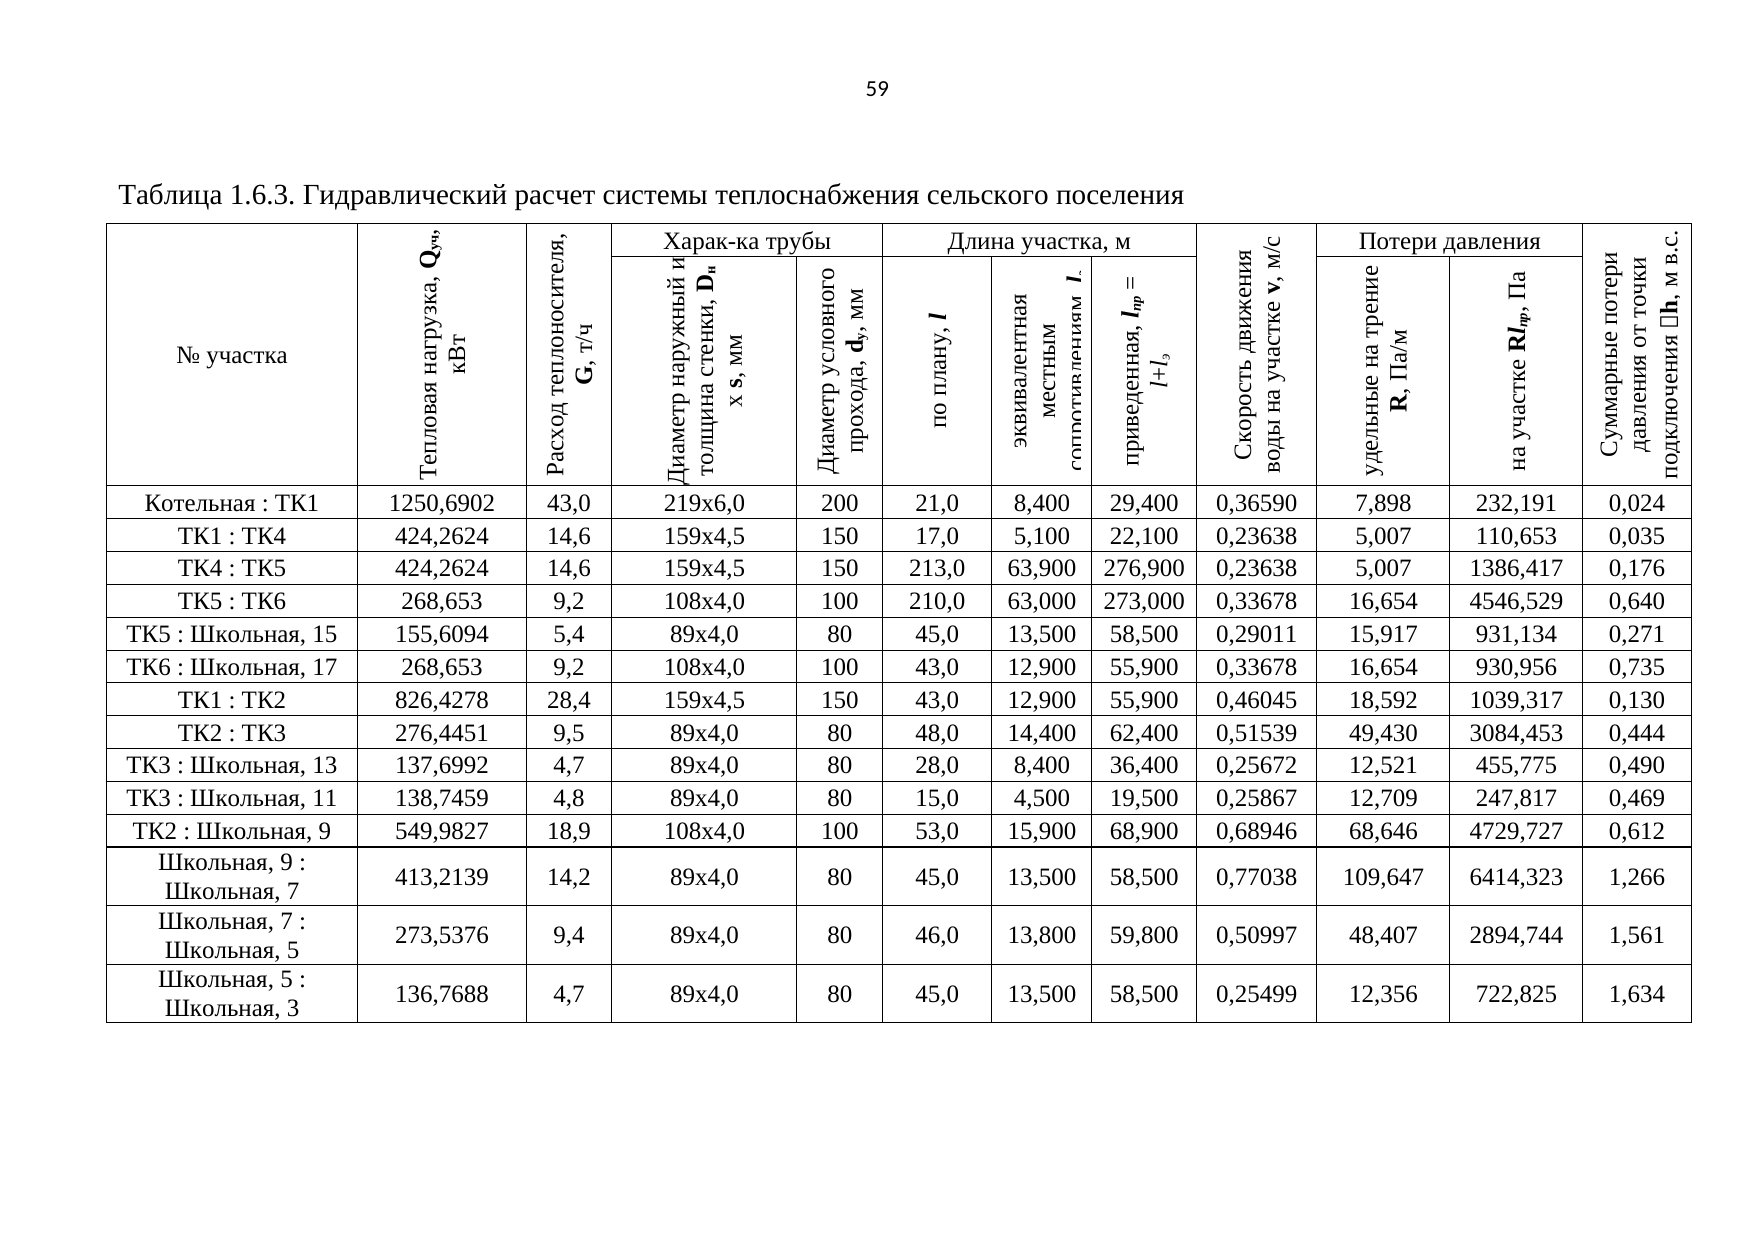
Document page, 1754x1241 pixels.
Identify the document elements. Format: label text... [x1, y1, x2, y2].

table_cell 89х4,0 [612, 716, 796, 748]
table_cell 43,0 [883, 683, 991, 715]
table_cell 13,500 [992, 965, 1091, 1022]
table_cell 1,634 [1583, 965, 1691, 1022]
table_cell 5,007 [1317, 519, 1449, 551]
table_cell 48,0 [883, 716, 991, 748]
table_cell 89х4,0 [612, 618, 796, 649]
table_cell 276,4451 [358, 716, 526, 748]
table_cell 3084,453 [1450, 716, 1582, 748]
table_cell 549,9827 [358, 815, 526, 846]
table_cell 0,36590 [1197, 486, 1316, 518]
table_cell 12,900 [992, 683, 1091, 715]
table_cell 413,2139 [358, 848, 526, 905]
table_cell 137,6992 [358, 749, 526, 781]
table_cell 6414,323 [1450, 848, 1582, 905]
table_header Длина участка, м [883, 224, 1196, 256]
table_cell удельные на трение R, Па/м [1317, 257, 1449, 485]
table_cell 0,024 [1583, 486, 1691, 518]
table_cell 22,100 [1092, 519, 1196, 551]
table_header Харак-ка трубы [612, 224, 882, 256]
table_cell 0,51539 [1197, 716, 1316, 748]
table_cell 9,2 [527, 651, 611, 682]
table_cell 100 [797, 815, 882, 846]
table_cell 0,77038 [1197, 848, 1316, 905]
table_cell 1250,6902 [358, 486, 526, 518]
table_cell 14,6 [527, 552, 611, 584]
table_cell 108х4,0 [612, 651, 796, 682]
table_cell 232,191 [1450, 486, 1582, 518]
table_cell ТК6 : Школьная, 17 [107, 651, 357, 682]
table_cell 0,130 [1583, 683, 1691, 715]
table_cell 55,900 [1092, 683, 1196, 715]
table_cell Диаметр условного прохода, dу, мм [797, 257, 882, 485]
table_cell приведенная, lпр = l+lэ [1092, 257, 1196, 485]
table_cell 80 [797, 618, 882, 649]
table_cell 15,917 [1317, 618, 1449, 649]
table_cell 0,035 [1583, 519, 1691, 551]
table_cell 28,4 [527, 683, 611, 715]
table_cell 45,0 [883, 848, 991, 905]
table_cell на участке Rlпр, Па [1450, 257, 1582, 485]
table_header Суммарные потери давления от точки подключения h, м в.с. [1583, 224, 1691, 485]
table_cell ТК2 : ТК3 [107, 716, 357, 748]
table_cell 49,430 [1317, 716, 1449, 748]
table_cell 268,653 [358, 651, 526, 682]
table_cell 931,134 [1450, 618, 1582, 649]
table_cell 200 [797, 486, 882, 518]
table_cell 55,900 [1092, 651, 1196, 682]
table_cell 46,0 [883, 906, 991, 963]
table_cell ТК2 : Школьная, 9 [107, 815, 357, 846]
table_cell 247,817 [1450, 782, 1582, 813]
table_cell 4,7 [527, 749, 611, 781]
table_cell 1386,417 [1450, 552, 1582, 584]
table_cell 80 [797, 848, 882, 905]
table_cell 219х6,0 [612, 486, 796, 518]
table_cell ТК1 : ТК2 [107, 683, 357, 715]
table_cell 14,2 [527, 848, 611, 905]
table_cell 12,521 [1317, 749, 1449, 781]
table_cell 4546,529 [1450, 585, 1582, 617]
table_cell 9,5 [527, 716, 611, 748]
table_cell 136,7688 [358, 965, 526, 1022]
table_cell Диаметр наружный и толщина стенки, Dн x s, мм [612, 257, 796, 485]
table_cell 273,5376 [358, 906, 526, 963]
table_cell 100 [797, 585, 882, 617]
table_cell 159х4,5 [612, 683, 796, 715]
table_cell по плану, l [883, 257, 991, 485]
table_cell 722,825 [1450, 965, 1582, 1022]
table_cell 36,400 [1092, 749, 1196, 781]
table_cell 63,000 [992, 585, 1091, 617]
table_header Потери давления [1317, 224, 1582, 256]
table_cell 1039,317 [1450, 683, 1582, 715]
table_cell 0,23638 [1197, 552, 1316, 584]
table_header Скорость движения воды на участке v, м/с [1197, 224, 1316, 485]
table_cell 0,490 [1583, 749, 1691, 781]
table_cell 108х4,0 [612, 585, 796, 617]
table_cell 0,68946 [1197, 815, 1316, 846]
table_cell 273,000 [1092, 585, 1196, 617]
table_cell 110,653 [1450, 519, 1582, 551]
table_cell 68,646 [1317, 815, 1449, 846]
table_cell 80 [797, 906, 882, 963]
table_cell 0,25672 [1197, 749, 1316, 781]
table_cell 0,271 [1583, 618, 1691, 649]
table_cell 150 [797, 683, 882, 715]
table_cell 80 [797, 965, 882, 1022]
table_cell 17,0 [883, 519, 991, 551]
table_cell Школьная, 7 : Школьная, 5 [107, 906, 357, 963]
table_cell 14,400 [992, 716, 1091, 748]
table_cell 62,400 [1092, 716, 1196, 748]
table_cell Школьная, 5 : Школьная, 3 [107, 965, 357, 1022]
table_cell 268,653 [358, 585, 526, 617]
table_cell 100 [797, 651, 882, 682]
text Таблица 1.6.3. Гидравлический расчет системы теплоснабжения сельского поселения [118, 177, 1636, 211]
table_cell 9,4 [527, 906, 611, 963]
table_cell 28,0 [883, 749, 991, 781]
table_cell 826,4278 [358, 683, 526, 715]
table_cell 155,6094 [358, 618, 526, 649]
table_cell 45,0 [883, 965, 991, 1022]
table_cell 4,7 [527, 965, 611, 1022]
table_cell 2894,744 [1450, 906, 1582, 963]
table_header Расход теплоносителя, G, т/ч [527, 224, 611, 485]
table_cell 4,500 [992, 782, 1091, 813]
table_cell Котельная : ТК1 [107, 486, 357, 518]
table_cell ТК3 : Школьная, 13 [107, 749, 357, 781]
table_cell 80 [797, 716, 882, 748]
table_cell Школьная, 9 : Школьная, 7 [107, 848, 357, 905]
table_cell 4,8 [527, 782, 611, 813]
table_cell 0,640 [1583, 585, 1691, 617]
table_cell 0,25499 [1197, 965, 1316, 1022]
table_cell 15,0 [883, 782, 991, 813]
table_cell 138,7459 [358, 782, 526, 813]
table_cell 43,0 [883, 651, 991, 682]
table_cell 0,33678 [1197, 585, 1316, 617]
table_cell 109,647 [1317, 848, 1449, 905]
table_header № участка [107, 224, 357, 485]
table_cell 19,500 [1092, 782, 1196, 813]
table_cell 58,500 [1092, 965, 1196, 1022]
table_cell 89х4,0 [612, 965, 796, 1022]
table_cell 63,900 [992, 552, 1091, 584]
table_cell 58,500 [1092, 848, 1196, 905]
table_cell 5,007 [1317, 552, 1449, 584]
table_cell 5,4 [527, 618, 611, 649]
table_cell 29,400 [1092, 486, 1196, 518]
table_cell 213,0 [883, 552, 991, 584]
table_cell ТК5 : ТК6 [107, 585, 357, 617]
table_cell 150 [797, 552, 882, 584]
table_cell 89х4,0 [612, 749, 796, 781]
table_cell ТК1 : ТК4 [107, 519, 357, 551]
table_cell 0,735 [1583, 651, 1691, 682]
table_cell 1,266 [1583, 848, 1691, 905]
table_cell 43,0 [527, 486, 611, 518]
table_cell 0,23638 [1197, 519, 1316, 551]
table_cell 150 [797, 519, 882, 551]
table_cell 0,29011 [1197, 618, 1316, 649]
table_cell 89х4,0 [612, 848, 796, 905]
table_cell 276,900 [1092, 552, 1196, 584]
table_cell 159х4,5 [612, 519, 796, 551]
table_cell ТК5 : Школьная, 15 [107, 618, 357, 649]
table_cell 89х4,0 [612, 782, 796, 813]
table_cell 18,9 [527, 815, 611, 846]
table_cell 7,898 [1317, 486, 1449, 518]
table_cell 455,775 [1450, 749, 1582, 781]
table_cell 108х4,0 [612, 815, 796, 846]
table_cell 930,956 [1450, 651, 1582, 682]
table_header Тепловая нагрузка, Qуч, кВт [358, 224, 526, 485]
table_cell 4729,727 [1450, 815, 1582, 846]
table_cell 0,444 [1583, 716, 1691, 748]
table_cell 0,176 [1583, 552, 1691, 584]
table_cell 16,654 [1317, 651, 1449, 682]
table_cell 0,50997 [1197, 906, 1316, 963]
table_cell 53,0 [883, 815, 991, 846]
table_cell 8,400 [992, 486, 1091, 518]
table_cell 13,500 [992, 618, 1091, 649]
table_cell ТК3 : Школьная, 11 [107, 782, 357, 813]
table_cell 89х4,0 [612, 906, 796, 963]
table_cell 21,0 [883, 486, 991, 518]
table_cell 9,2 [527, 585, 611, 617]
table_cell 12,709 [1317, 782, 1449, 813]
table_cell 0,33678 [1197, 651, 1316, 682]
table_cell 12,356 [1317, 965, 1449, 1022]
table_cell 13,800 [992, 906, 1091, 963]
table_cell 80 [797, 782, 882, 813]
table_cell 1,561 [1583, 906, 1691, 963]
table_cell ТК4 : ТК5 [107, 552, 357, 584]
table_cell 59,800 [1092, 906, 1196, 963]
table_cell 8,400 [992, 749, 1091, 781]
table_cell 45,0 [883, 618, 991, 649]
table_cell 15,900 [992, 815, 1091, 846]
table_cell 424,2624 [358, 519, 526, 551]
table_cell 0,612 [1583, 815, 1691, 846]
table_cell 159х4,5 [612, 552, 796, 584]
table_cell 48,407 [1317, 906, 1449, 963]
table_cell 0,469 [1583, 782, 1691, 813]
table_cell эквивалентная местным сопротивлениям, lэ [992, 257, 1091, 485]
table_cell 18,592 [1317, 683, 1449, 715]
table_cell 14,6 [527, 519, 611, 551]
table_cell 58,500 [1092, 618, 1196, 649]
table_cell 16,654 [1317, 585, 1449, 617]
table_cell 5,100 [992, 519, 1091, 551]
table_cell 80 [797, 749, 882, 781]
table_cell 0,46045 [1197, 683, 1316, 715]
table_cell 210,0 [883, 585, 991, 617]
table_cell 68,900 [1092, 815, 1196, 846]
table_cell 0,25867 [1197, 782, 1316, 813]
table_cell 12,900 [992, 651, 1091, 682]
table_cell 424,2624 [358, 552, 526, 584]
table_cell 13,500 [992, 848, 1091, 905]
